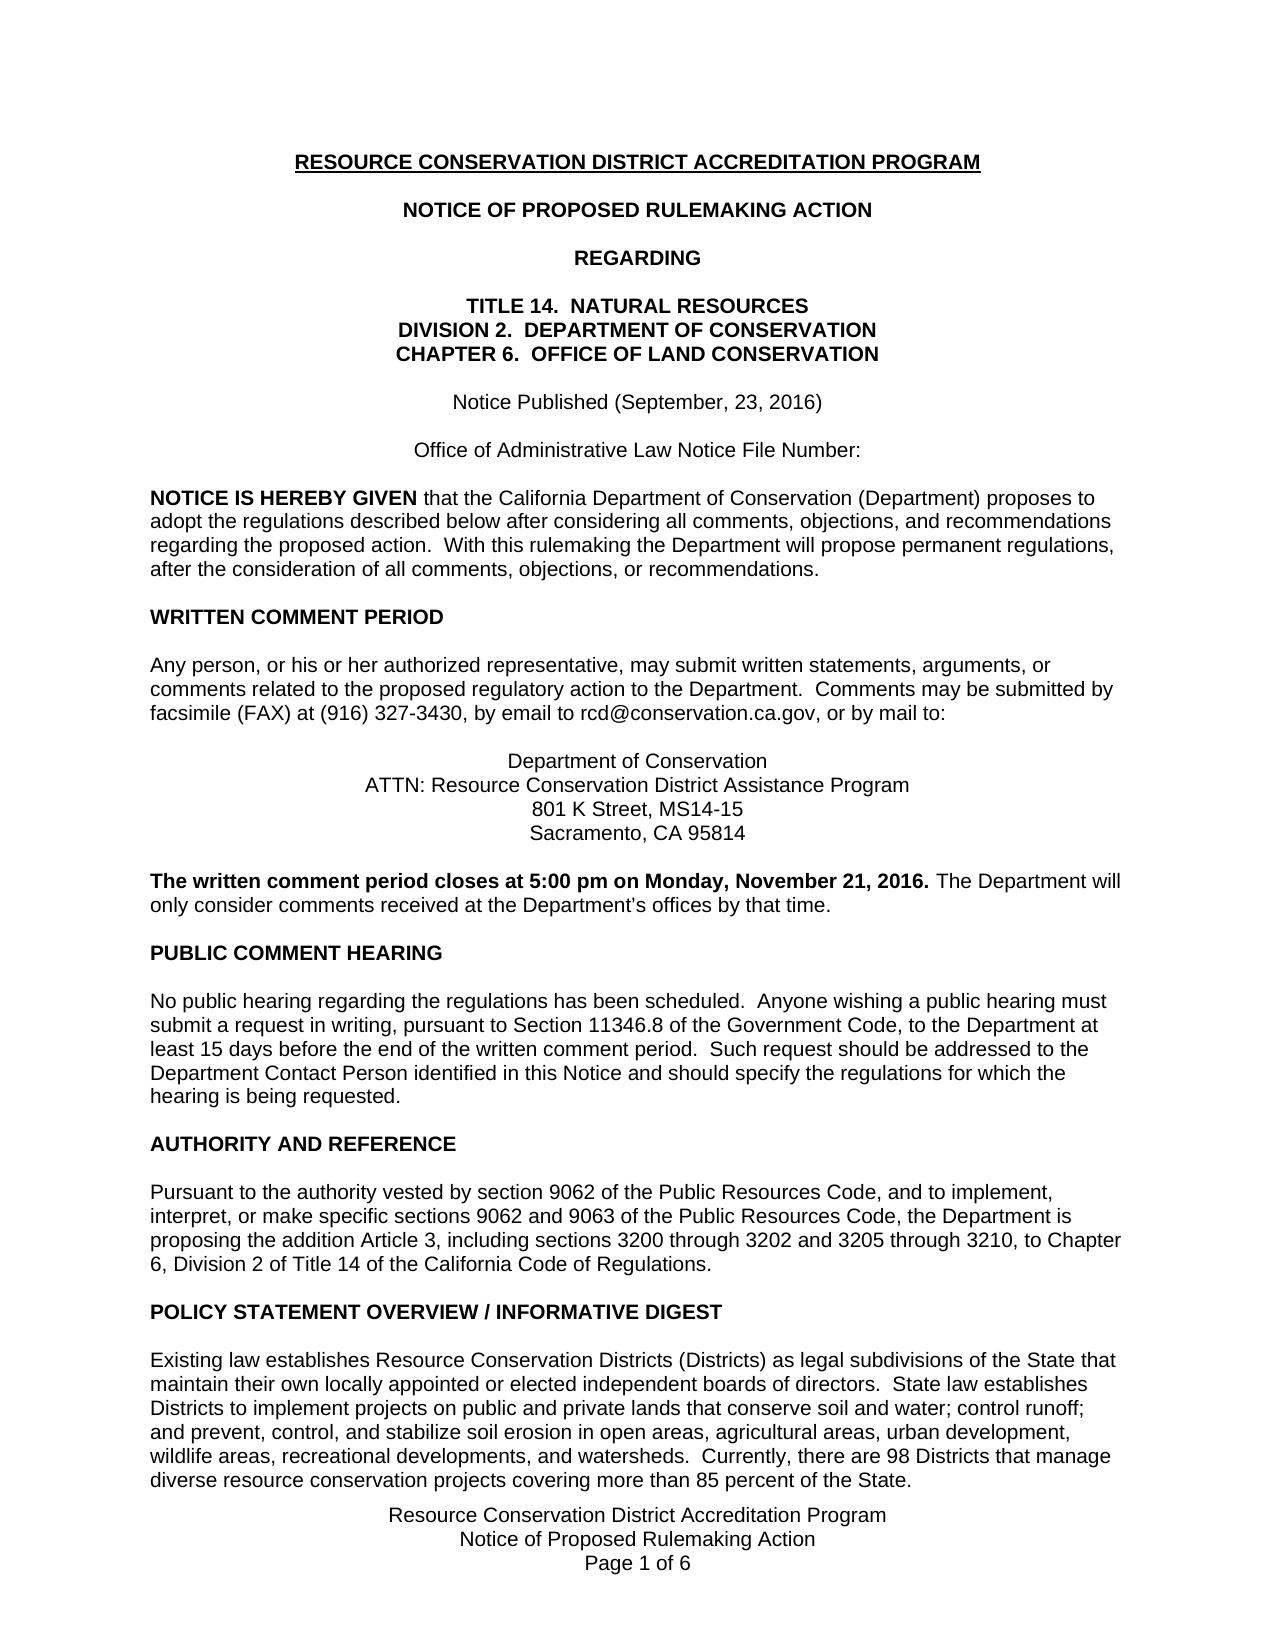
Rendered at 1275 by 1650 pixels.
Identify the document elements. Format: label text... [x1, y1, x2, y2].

text AUTHORITY AND REFERENCE [150, 1132, 1125, 1156]
text RESOURCE CONSERVATION DISTRICT ACCREDITATION PROGRAM [150, 150, 1125, 174]
text Pursuant to the authority vested by section 9062 of the Public Resources Code, and to implement, interpret, or make specific sections 9062 and 9063 of the Public Resources Code, the Department is proposing the addition Article 3, including sections 3200 through 3202 and 3205 through 3210, to Chapter 6, Division 2 of Title 14 of the California Code of Regulations. [150, 1180, 1125, 1276]
text The written comment period closes at 5:00 pm on Monday, November 21, 2016. The Department will only consider comments received at the Department’s offices by that time. [150, 869, 1125, 917]
text PUBLIC COMMENT HEARING [150, 941, 1125, 964]
text No public hearing regarding the regulations has been scheduled. Anyone wishing a public hearing must submit a request in writing, pursuant to Section 11346.8 of the Government Code, to the Department at least 15 days before the end of the written comment period. Such request should be addressed to the Department Contact Person identified in this Notice and should specify the regulations for which the hearing is being requested. [150, 988, 1125, 1108]
text REGARDING [150, 246, 1125, 270]
text DIVISION 2. DEPARTMENT OF CONSERVATION [150, 318, 1125, 342]
text Office of Administrative Law Notice File Number: [150, 437, 1125, 461]
text Existing law establishes Resource Conservation Districts (Districts) as legal subdivisions of the State that maintain their own locally appointed or elected independent boards of directors. State law establishes Districts to implement projects on public and private lands that conserve soil and water; control runoff; and prevent, control, and stabilize soil erosion in open areas, agricultural areas, urban development, wildlife areas, recreational developments, and watersheds. Currently, there are 98 Districts that manage diverse resource conservation projects covering more than 85 percent of the State. [150, 1348, 1125, 1492]
text Department of Conservation [150, 749, 1125, 773]
text NOTICE OF PROPOSED RULEMAKING ACTION [150, 198, 1125, 222]
text NOTICE IS HEREBY GIVEN that the California Department of Conservation (Department) proposes to adopt the regulations described below after considering all comments, objections, and recommendations regarding the proposed action. With this rulemaking the Department will propose permanent regulations, after the consideration of all comments, objections, or recommendations. [150, 485, 1125, 581]
text 801 K Street, MS14-15 [150, 797, 1125, 821]
text Any person, or his or her authorized representative, may submit written statements, arguments, or comments related to the proposed regulatory action to the Department. Comments may be submitted by facsimile (FAX) at (916) 327-3430, by email to rcd@conservation.ca.gov, or by mail to: [150, 653, 1125, 725]
text POLICY STATEMENT OVERVIEW / INFORMATIVE DIGEST [150, 1300, 1125, 1324]
text Notice Published (September, 23, 2016) [150, 389, 1125, 413]
text WRITTEN COMMENT PERIOD [150, 605, 1125, 629]
text ATTN: Resource Conservation District Assistance Program [150, 773, 1125, 797]
text Sacramento, CA 95814 [150, 821, 1125, 845]
text CHAPTER 6. OFFICE OF LAND CONSERVATION [150, 342, 1125, 366]
text TITLE 14. NATURAL RESOURCES [150, 294, 1125, 318]
